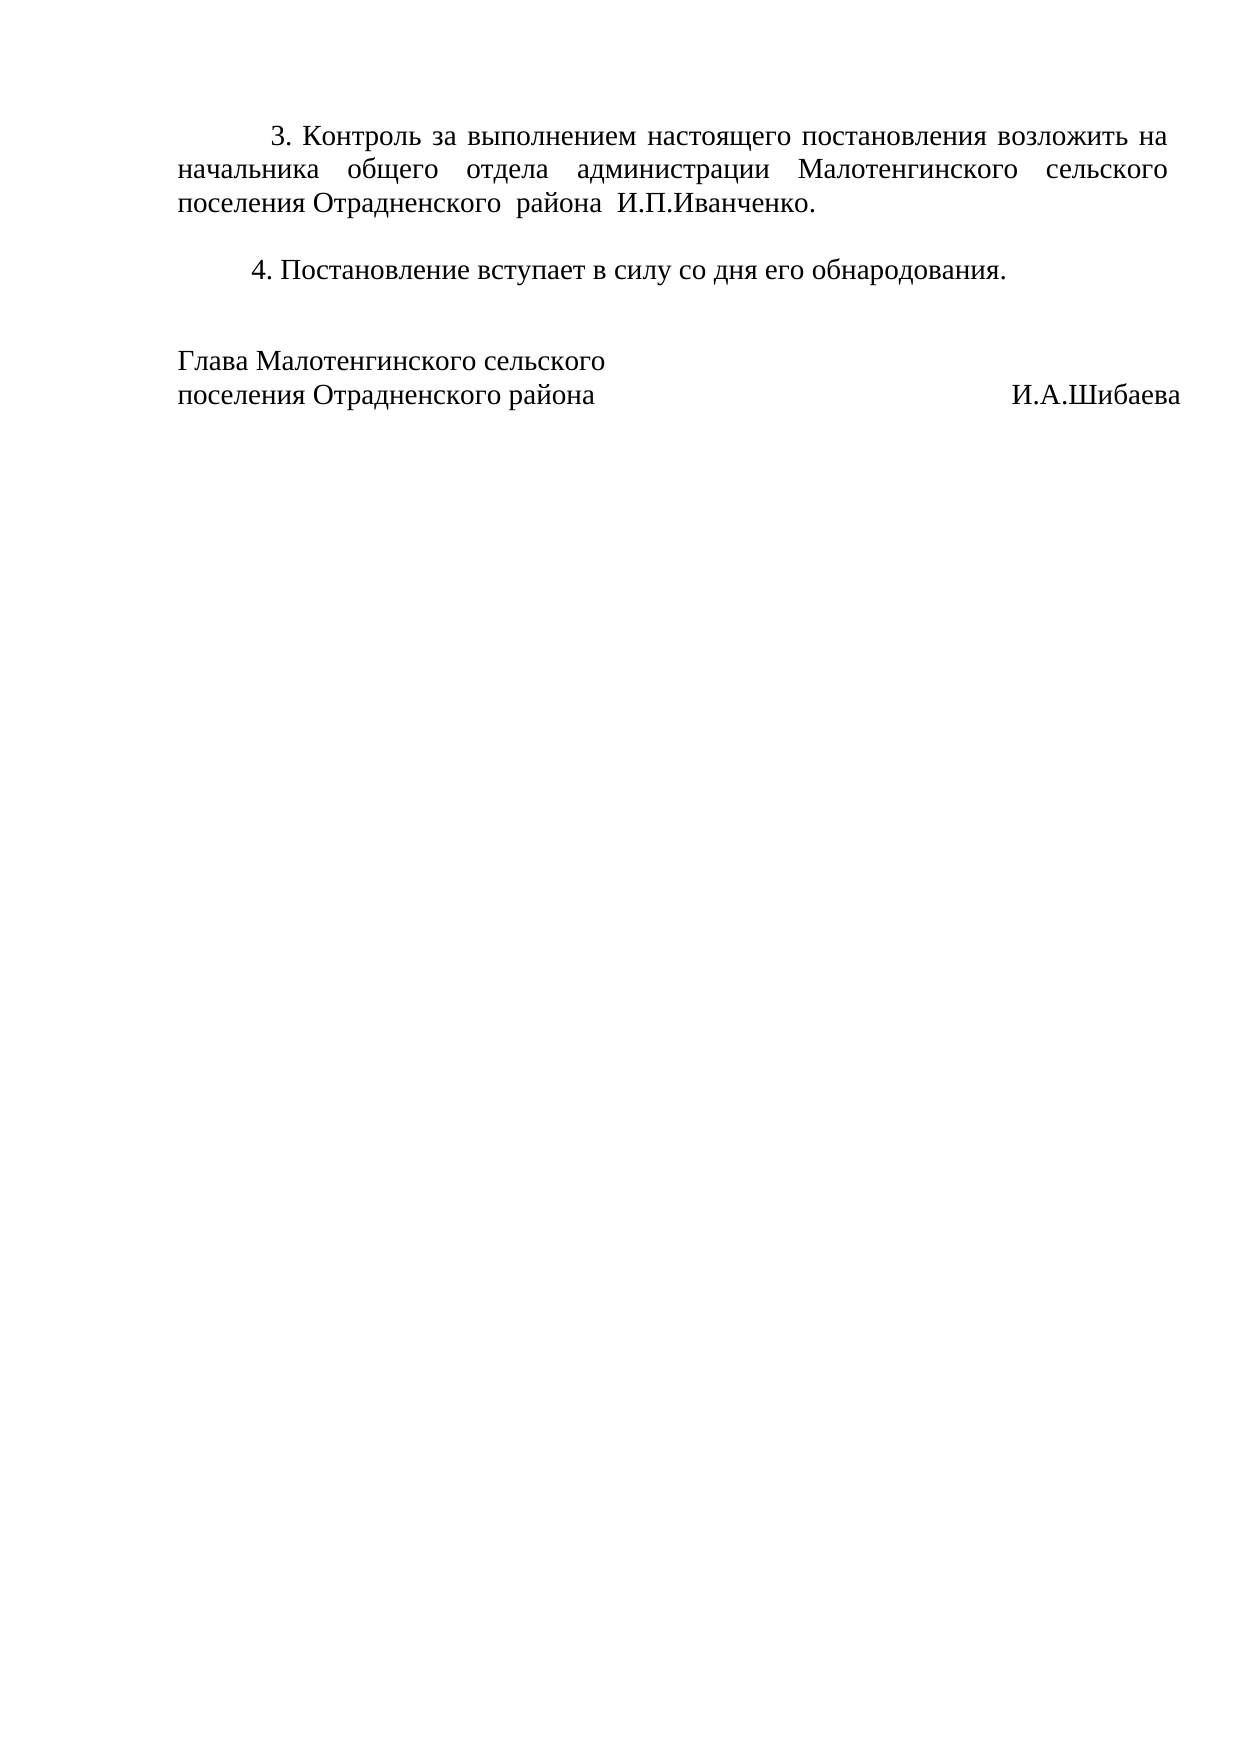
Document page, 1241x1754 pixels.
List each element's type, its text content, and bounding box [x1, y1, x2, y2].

subtitle 4. Постановление вступает в силу со дня его обнародования. [177, 252, 1181, 286]
subtitle Глава Малотенгинского сельского [177, 343, 1181, 377]
text 3. Контроль за выполнением настоящего постановления возложить на начальника общего отдела администрации Малотенгинского сельского поселения Отрадненского района И.П.Иванченко. [177, 118, 1168, 219]
text поселения Отрадненского района И.А.Шибаева [177, 377, 1181, 410]
